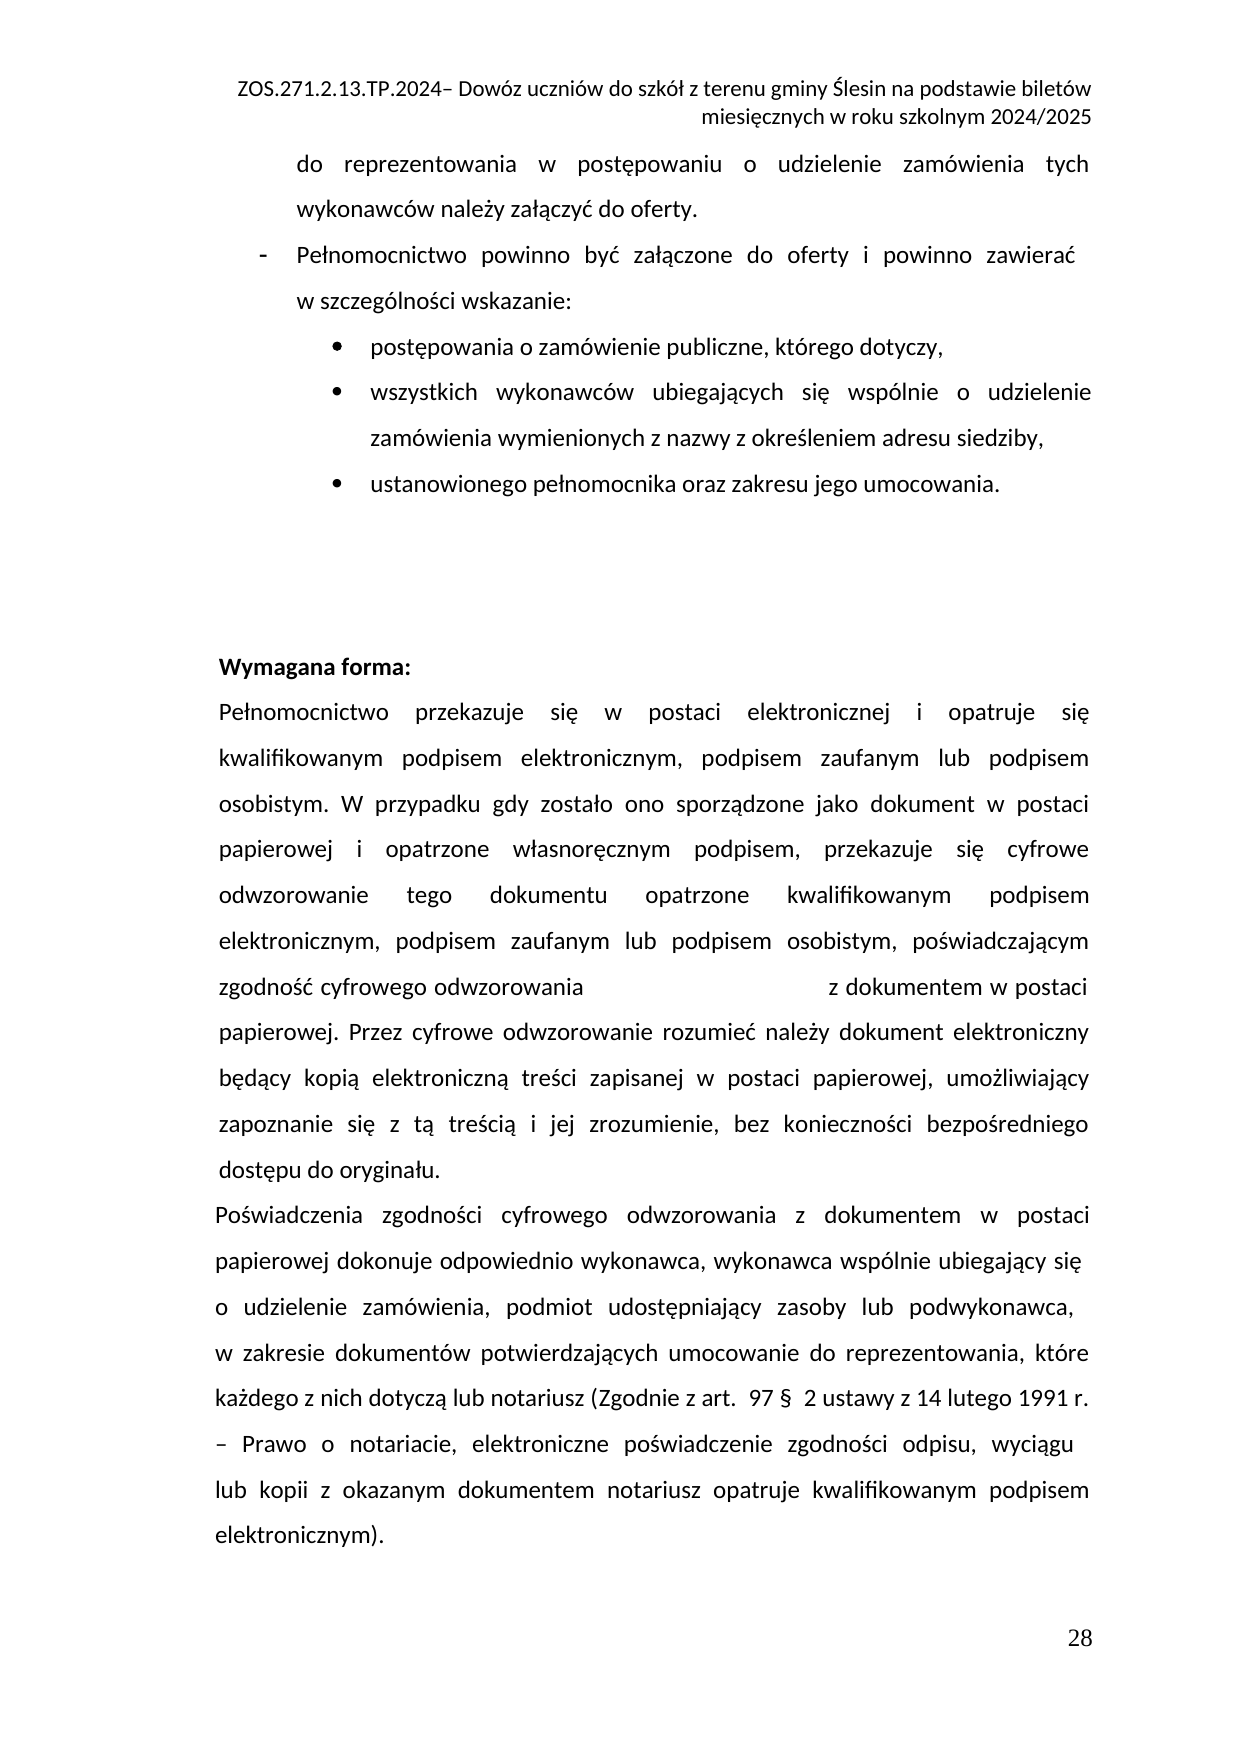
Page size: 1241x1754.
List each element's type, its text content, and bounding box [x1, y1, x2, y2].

text Poświadczenia zgodności cyfrowego odwzorowania z dokumentem w postaci papierowej dokonuje odpowiednio wykonawca, wykonawca wspólnie ubiegający się o udzielenie zamówienia, podmiot udostępniający zasoby lub podwykonawca, w zakresie dokumentów potwierdzających umocowanie do reprezentowania, które każdego z nich dotyczą lub notariusz (Zgodnie z art. 97 § 2 ustawy z 14 lutego 1991 r. – Prawo o notariacie, elektroniczne poświadczenie zgodności odpisu, wyciągu lub kopii z okazanym dokumentem notariusz opatruje kwalifikowanym podpisem elektronicznym). [215, 1199, 1090, 1550]
list postępowania o zamówienie publiczne, którego dotyczy, [333, 331, 1092, 361]
text Pełnomocnictwo przekazuje się w postaci elektronicznej i opatruje się kwalifikowanym podpisem elektronicznym, podpisem zaufanym lub podpisem osobistym. W przypadku gdy zostało ono sporządzone jako dokument w postaci papierowej i opatrzone własnoręcznym podpisem, przekazuje się cyfrowe odwzorowanie tego dokumentu opatrzone kwalifikowanym podpisem elektronicznym, podpisem zaufanym lub podpisem osobistym, poświadczającym zgodność cyfrowego odwzorowania z dokumentem w postaci papierowej. Przez cyfrowe odwzorowanie rozumieć należy dokument elektroniczny będący kopią elektroniczną treści zapisanej w postaci papierowej, umożliwiający zapoznanie się z tą treścią i jej zrozumienie, bez konieczności bezpośredniego dostępu do oryginału. [218, 696, 1090, 1184]
list wszystkich wykonawców ubiegających się wspólnie o udzielenie zamówienia wymienionych z nazwy z określeniem adresu siedziby, [333, 376, 1092, 453]
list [259, 148, 1090, 224]
text Wymagana forma: [218, 651, 1090, 681]
list ustanowionego pełnomocnika oraz zakresu jego umocowania. [333, 468, 1092, 498]
list Pełnomocnictwo powinno być załączone do oferty i powinno zawierać w szczególności wskazanie: [259, 239, 1090, 315]
